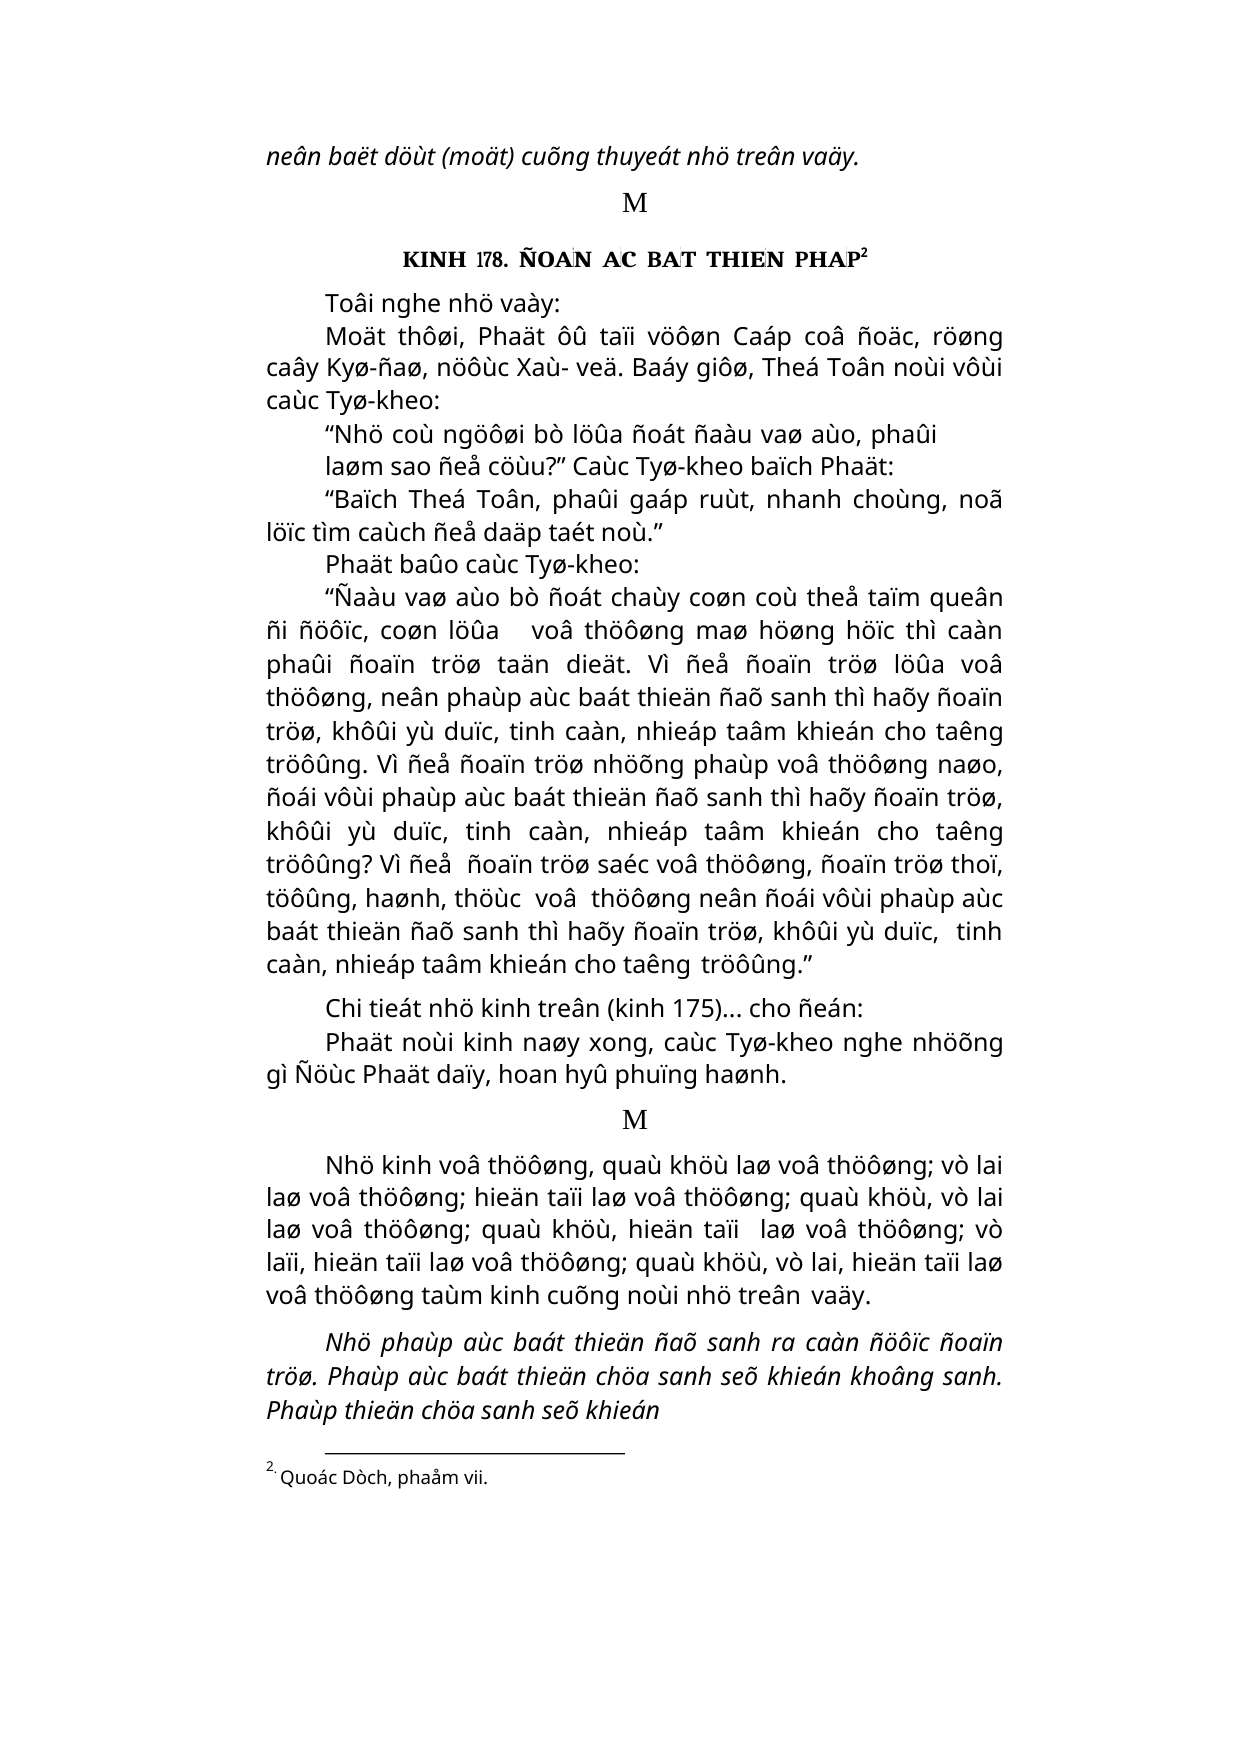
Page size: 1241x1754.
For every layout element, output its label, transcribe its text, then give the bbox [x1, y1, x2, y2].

text “Baïch Theá Toân, phaûi gaáp ruùt, nhanh choùng, noã löïc tìm caùch ñeå daäp taét noù.” [266, 483, 1004, 548]
text KINH 178. ÑOAÏN AÙC BAÁT THIEÄN PHAÙP2 [399, 243, 870, 274]
text Chi tieát nhö kinh treân (kinh 175)... cho ñeán: [325, 992, 1065, 1024]
text 2. Quoác Dòch, phaåm vii. [266, 1457, 1065, 1490]
text Phaät noùi kinh naøy xong, caùc Tyø-kheo nghe nhöõng gì Ñöùc Phaät daïy, hoan hyû phuïng haønh. [266, 1024, 1005, 1091]
subtitle M [204, 185, 1065, 218]
text Nhö kinh voâ thöôøng, quaù khöù laø voâ thöôøng; vò lai laø voâ thöôøng; hieän taïi laø voâ thöôøng; quaù khöù, vò lai laø voâ thöôøng; quaù khöù, hieän taïi laø voâ thöôøng; vò laïi, hieän taïi laø voâ thöôøng; quaù khöù, vò lai, hieän taïi laø voâ thöôøng taùm kinh cuõng noùi nhö treân vaäy. [266, 1148, 1004, 1311]
text Toâi nghe nhö vaày: [325, 286, 1065, 318]
subtitle M [204, 1102, 1065, 1136]
text Nhö phaùp aùc baát thieän ñaõ sanh ra caàn ñöôïc ñoaïn tröø. Phaùp aùc baát thieän chöa sanh seõ khieán khoâng sanh. Phaùp thieän chöa sanh seõ khieán [266, 1324, 1004, 1426]
text Moät thôøi, Phaät ôû taïi vöôøn Caáp coâ ñoäc, röøng caây Kyø-ñaø, nöôùc Xaù- veä. Baáy giôø, Theá Toân noùi vôùi caùc Tyø-kheo: [266, 319, 1004, 417]
text neân baët döùt (moät) cuõng thuyeát nhö treân vaäy. [266, 139, 1065, 173]
text “Nhö coù ngöôøi bò löûa ñoát ñaàu vaø aùo, phaûi laøm sao ñeå cöùu?” Caùc Tyø-kheo baïch Phaät: [325, 417, 938, 483]
text Phaät baûo caùc Tyø-kheo: [325, 548, 1065, 580]
text “Ñaàu vaø aùo bò ñoát chaùy coøn coù theå taïm queân ñi ñöôïc, coøn löûa voâ thöôøng maø höøng höïc thì caàn phaûi ñoaïn tröø taän dieät. Vì ñeå ñoaïn tröø löûa voâ thöôøng, neân phaùp aùc baát thieän ñaõ sanh thì haõy ñoaïn tröø, khôûi yù duïc, tinh caàn, nhieáp taâm khieán cho taêng tröôûng. Vì ñeå ñoaïn tröø nhöõng phaùp voâ thöôøng naøo, ñoái vôùi phaùp aùc baát thieän ñaõ sanh thì haõy ñoaïn tröø, khôûi yù duïc, tinh caàn, nhieáp taâm khieán cho taêng tröôûng? Vì ñeå ñoaïn tröø saéc voâ thöôøng, ñoaïn tröø thoï, töôûng, haønh, thöùc voâ thöôøng neân ñoái vôùi phaùp aùc baát thieän ñaõ sanh thì haõy ñoaïn tröø, khôûi yù duïc, tinh caàn, nhieáp taâm khieán cho taêng tröôûng.” [266, 580, 1004, 981]
